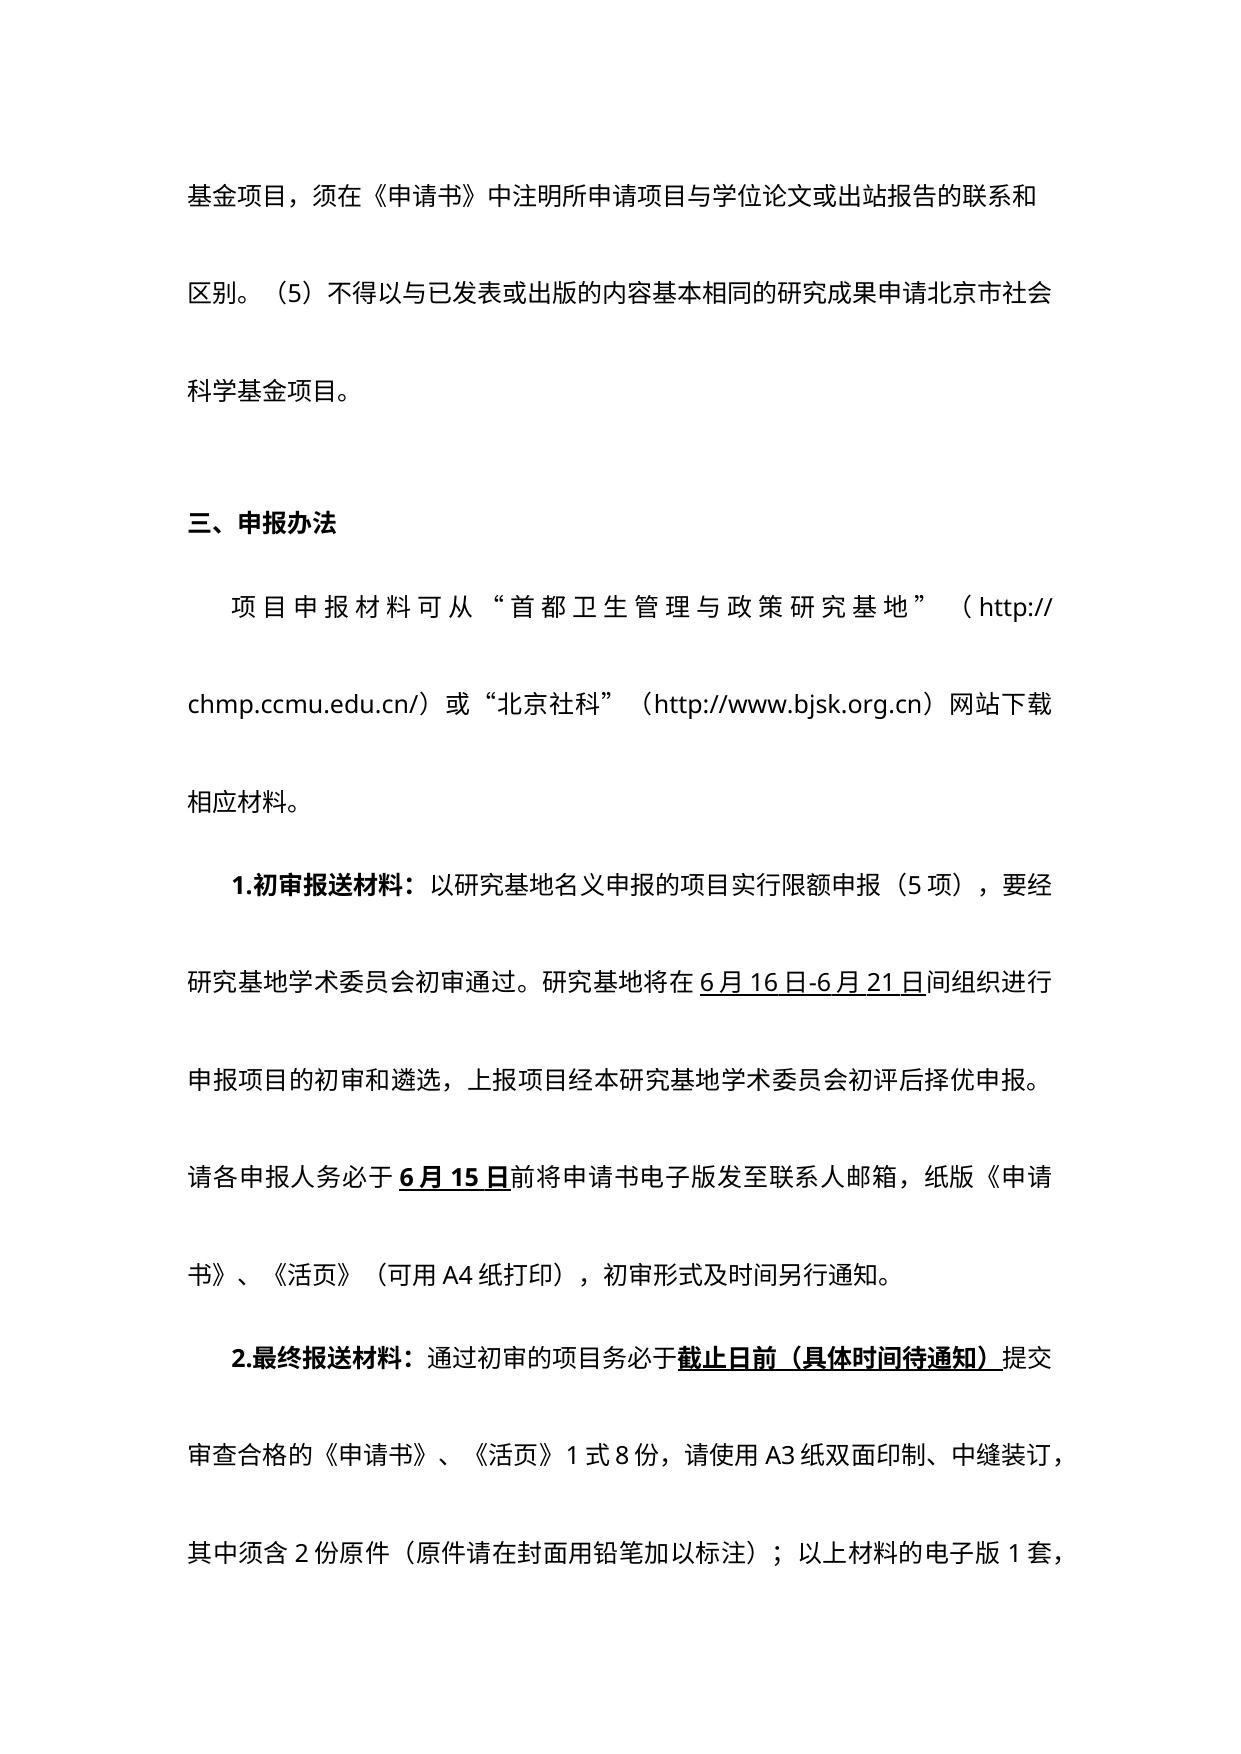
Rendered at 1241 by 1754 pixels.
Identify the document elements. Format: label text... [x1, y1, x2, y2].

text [187, 1324, 1053, 1584]
text 1.初审报送材料：以研究基地名义申报的项目实行限额申报（5项），要经研究基地学术委员会初审通过。研究基地将在6月16日-6月21日间组织进行申报项目的初审和遴选，上报项目经本研究基地学术委员会初评后择优申报。请各申报人务必于6月15日前将申请书电子版发至联系人邮箱，纸版《申请书》、《活页》（可用A4纸打印），初审形式及时间另行通知。 [187, 851, 1053, 1306]
text 项目申报材料可从“首都卫生管理与政策研究基地”（http://chmp.ccmu.edu.cn/）或“北京社科”（http://www.bjsk.org.cn）网站下载相应材料。 [187, 573, 1053, 833]
text 三、申报办法 [187, 489, 1053, 554]
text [187, 162, 1053, 422]
